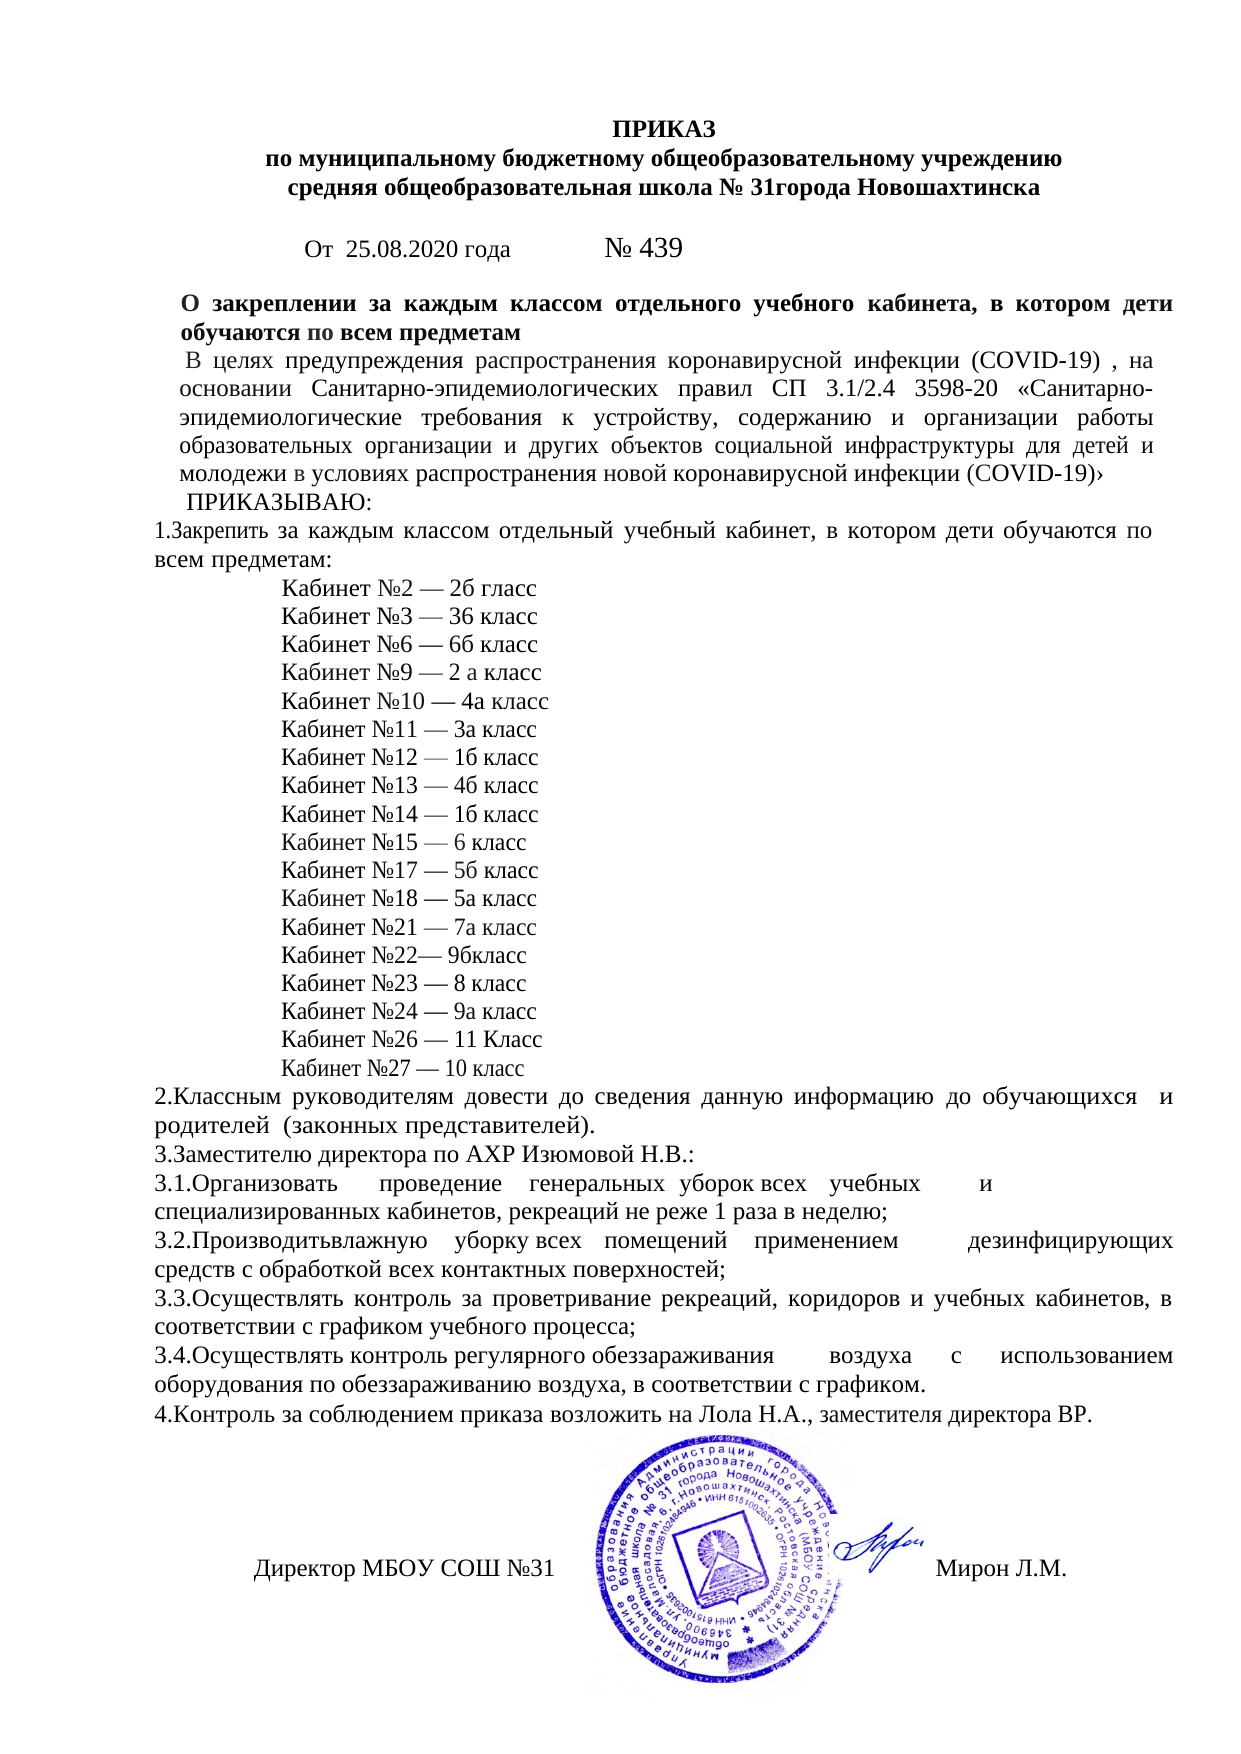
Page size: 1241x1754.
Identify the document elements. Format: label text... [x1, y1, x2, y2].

text ПРИКАЗ [154, 114, 1173, 143]
text 3.2.Производитьвлажную уборку всех помещений применением дезинфицирующих средств с обработкой всех контактных поверхностей; [154, 1225, 1173, 1283]
text средняя общеобразовательная школа № 31города Новошахтинска [154, 172, 1173, 201]
text О закреплении за каждым классом отдельного учебного кабинета, в котором дети обучаются по всем предметам [180, 288, 1173, 346]
text 2.Классным руководителям довести до сведения данную информацию до обучающихся и родителей (законных представителей). [154, 1081, 1173, 1139]
text 3.3.Осуществлять контроль за проветривание рекреаций, коридоров и учебных кабинетов, в соответствии с графиком учебного процесса; [154, 1283, 1173, 1340]
text Директор МБОУ СОШ №31 Мирон Л.М. [253, 1514, 1173, 1582]
text 3.4.Осуществлять контроль регулярного обеззараживания воздуха с использованием оборудования по обеззараживанию воздуха, в соответствии с графиком. [154, 1340, 1173, 1398]
text От 25.08.2020 года № 439 [229, 230, 1173, 263]
text 1.Закрепить за каждым классом отдельный учебный кабинет, в котором дети обучаются по всем предметам: [154, 516, 1152, 573]
text В целях предупреждения распространения коронавирусной инфекции (COVID-19) , на основании Санитарно-эпидемиологических правил CП 3.1/2.4 3598-20 «Санитарно- эпидемиологические требования к устройству, содержанию и организации работы образовательных организации и других объектов социальной инфраструктуры для детей и молодежи в условиях распространения новой коронавирусной инфекции (СOVID-19)› [179, 346, 1153, 487]
text 3.1.Организовать проведение генеральных уборок всех учебных и специализированных кабинетов, рекреаций не реже 1 раза в неделю; [154, 1168, 1173, 1225]
text по муниципальному бюджетному общеобразовательному учреждению [154, 143, 1173, 172]
text 3.Заместителю директора по AXP Изюмовой Н.В.: [154, 1139, 1173, 1168]
text Кабинет №2 — 2б гласс Кабинет №3 — 36 класс Кабинет №6 — 6б класс Кабинет №9 — 2 а класс Кабинет №10 — 4а класс Кабинет №11 — 3а класс Кабинет №12 — 1б класс Кабинет №13 — 4б класс Кабинет №14 — 1б класс Кабинет №15 — 6 класс Кабинет №17 — 5б класс Кабинет №18 — 5a класс Кабинет №21 — 7a класс Кабинет №22— 9бкласс Кабинет №23 — 8 класс Кабинет №24 — 9а класс Кабинет №26 — 11 Класс Кабинет №27 — 10 класс [281, 573, 559, 1081]
text 4.Контроль за соблюдением приказа возложить на Лола Н.А., заместителя директора ВР. [154, 1399, 1173, 1428]
picture [589, 1429, 936, 1577]
picture [589, 1582, 851, 1700]
text ПРИКАЗЫВАЮ: [186, 487, 1173, 516]
